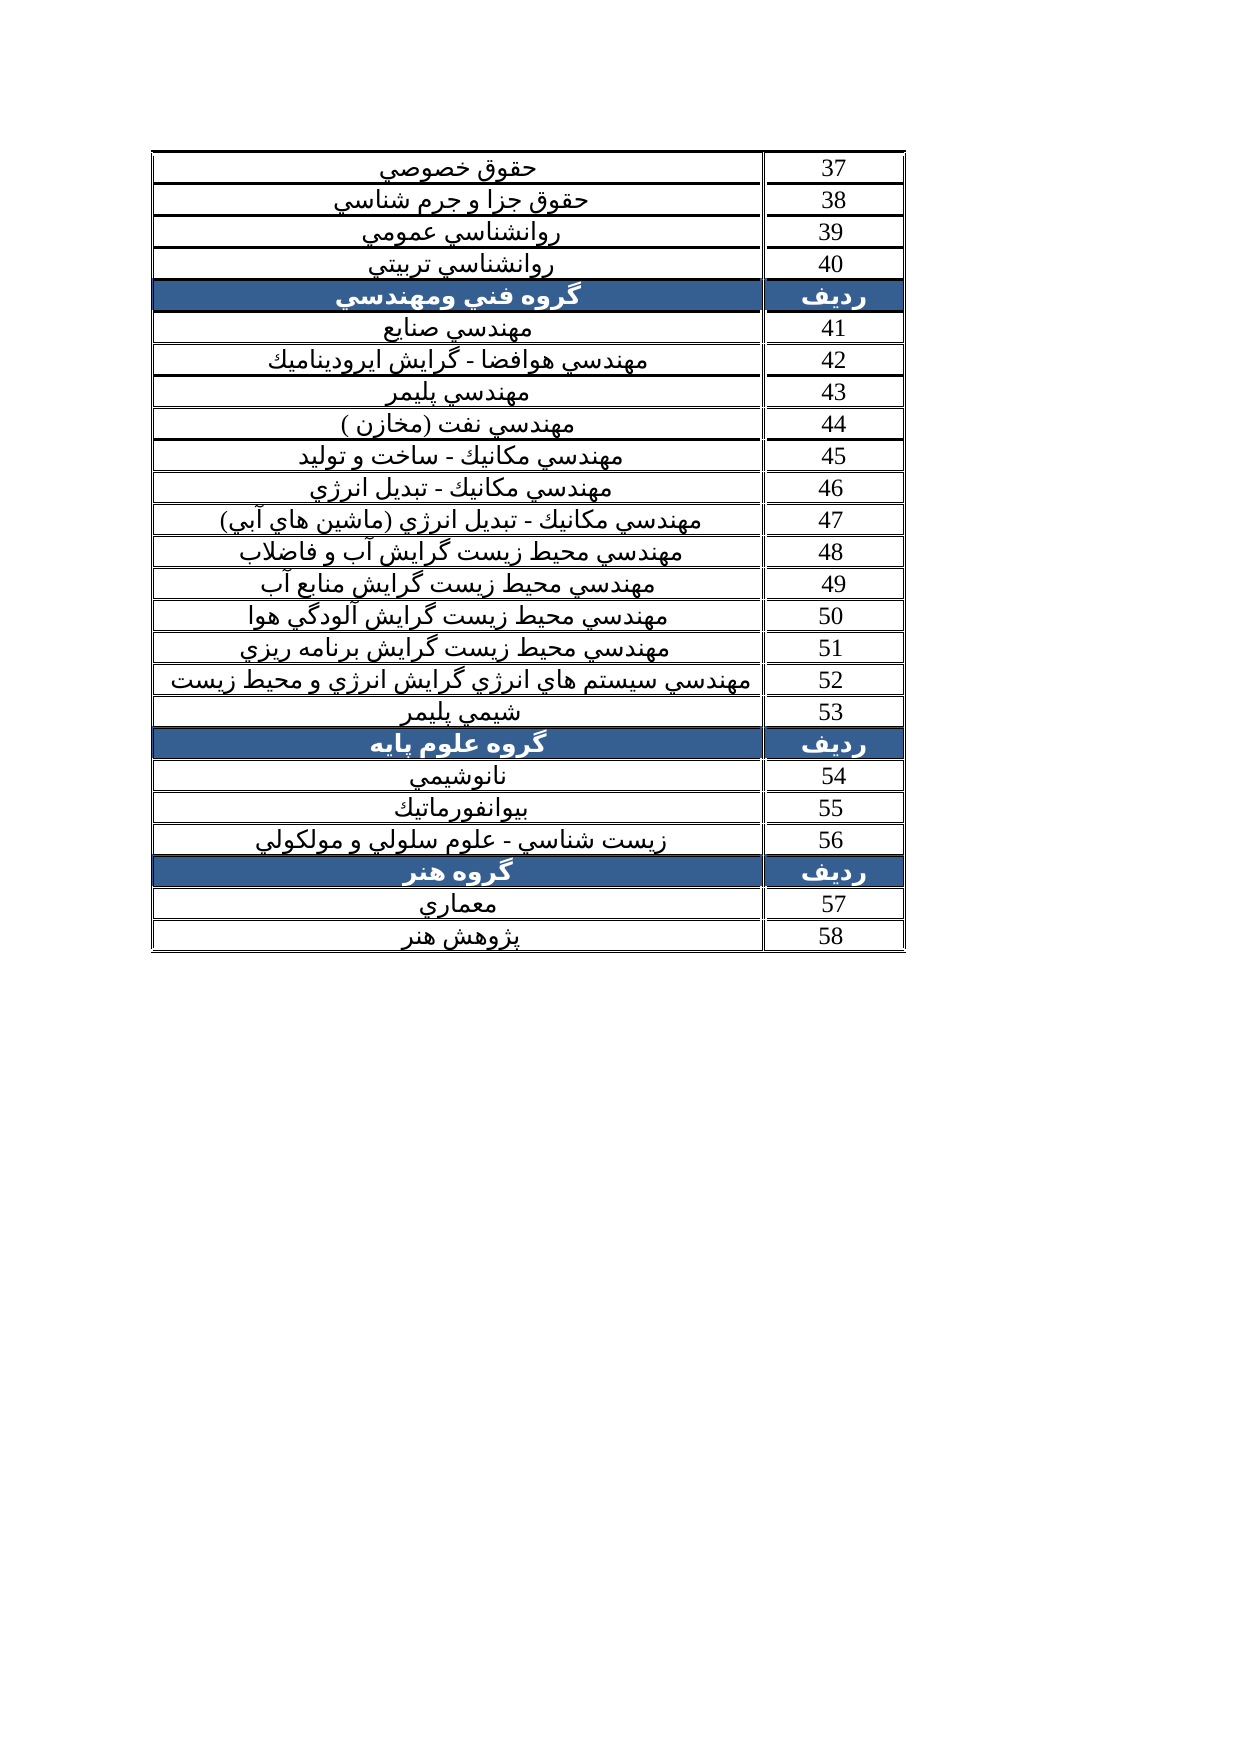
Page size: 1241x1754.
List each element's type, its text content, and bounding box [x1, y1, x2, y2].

table_cell 52 [764, 662, 904, 694]
table_cell 55 [765, 790, 903, 822]
table_cell مهندسي مكانيك - تبديل انرژي [152, 470, 763, 502]
table_cell 40 [765, 246, 903, 278]
table_cell 56 [764, 822, 904, 853]
table_cell 45 [764, 438, 903, 470]
table_cell 43 [765, 374, 903, 406]
table_cell زيست شناسي - علوم سلولي و مولكولي [152, 822, 763, 853]
table_cell مهندسي محيط زيست گرايش آب و فاضلاب [152, 534, 763, 566]
table_cell مهندسي هوافضا - گرايش ايروديناميك [152, 342, 763, 374]
table_cell 49 [764, 566, 904, 598]
table_cell رديف [764, 278, 903, 310]
table_cell 58 [765, 918, 904, 949]
table_cell مهندسي صنايع [154, 310, 762, 342]
table_cell مهندسي سيستم هاي انرژي گرايش انرژي و محيط زيست [152, 662, 763, 694]
table_cell پژوهش هنر [152, 918, 762, 949]
table_cell رديف [765, 854, 903, 886]
table_cell حقوق خصوصي [152, 152, 762, 182]
table_cell حقوق جزا و جرم شناسي [154, 182, 762, 214]
table_cell 50 [764, 598, 904, 630]
table_cell 41 [765, 310, 903, 342]
table_cell شيمي پليمر [152, 694, 763, 726]
table_cell 57 [764, 886, 904, 917]
table_cell معماري [152, 886, 763, 917]
table_cell رديف [764, 726, 904, 758]
table_cell 54 [764, 758, 904, 789]
table_cell بيوانفورماتيك [154, 790, 762, 822]
table_cell 39 [765, 214, 903, 246]
table_cell 48 [764, 534, 904, 566]
table_cell مهندسي محيط زيست گرايش آلودگي هوا [152, 598, 763, 630]
table_cell 38 [765, 182, 903, 214]
table_cell گروه هنر [154, 854, 762, 886]
table_cell 37 [765, 153, 904, 182]
table_cell 47 [764, 502, 904, 534]
table_cell 51 [764, 630, 904, 662]
table_cell گروه علوم پايه [152, 726, 763, 758]
table_cell روانشناسي عمومي [154, 214, 762, 246]
table_cell مهندسي محيط زيست گرايش منابع آب [152, 566, 763, 598]
table_cell نانوشيمي [152, 758, 763, 789]
table_cell روانشناسي تربيتي [154, 246, 762, 278]
table_cell 46 [764, 470, 904, 502]
table_cell مهندسي مكانيك - ساخت و توليد [154, 438, 763, 470]
table_cell گروه فني ومهندسي [154, 278, 763, 310]
table_cell 44 [764, 406, 904, 438]
table_cell مهندسي نفت (مخازن ) [152, 406, 763, 438]
table_cell 42 [764, 342, 904, 374]
table_cell مهندسي پليمر [154, 374, 762, 406]
table_cell مهندسي محيط زيست گرايش برنامه ريزي [152, 630, 763, 662]
table_cell 53 [764, 694, 904, 726]
table_cell مهندسي مكانيك - تبديل انرژي (ماشين هاي آبي) [152, 502, 763, 534]
